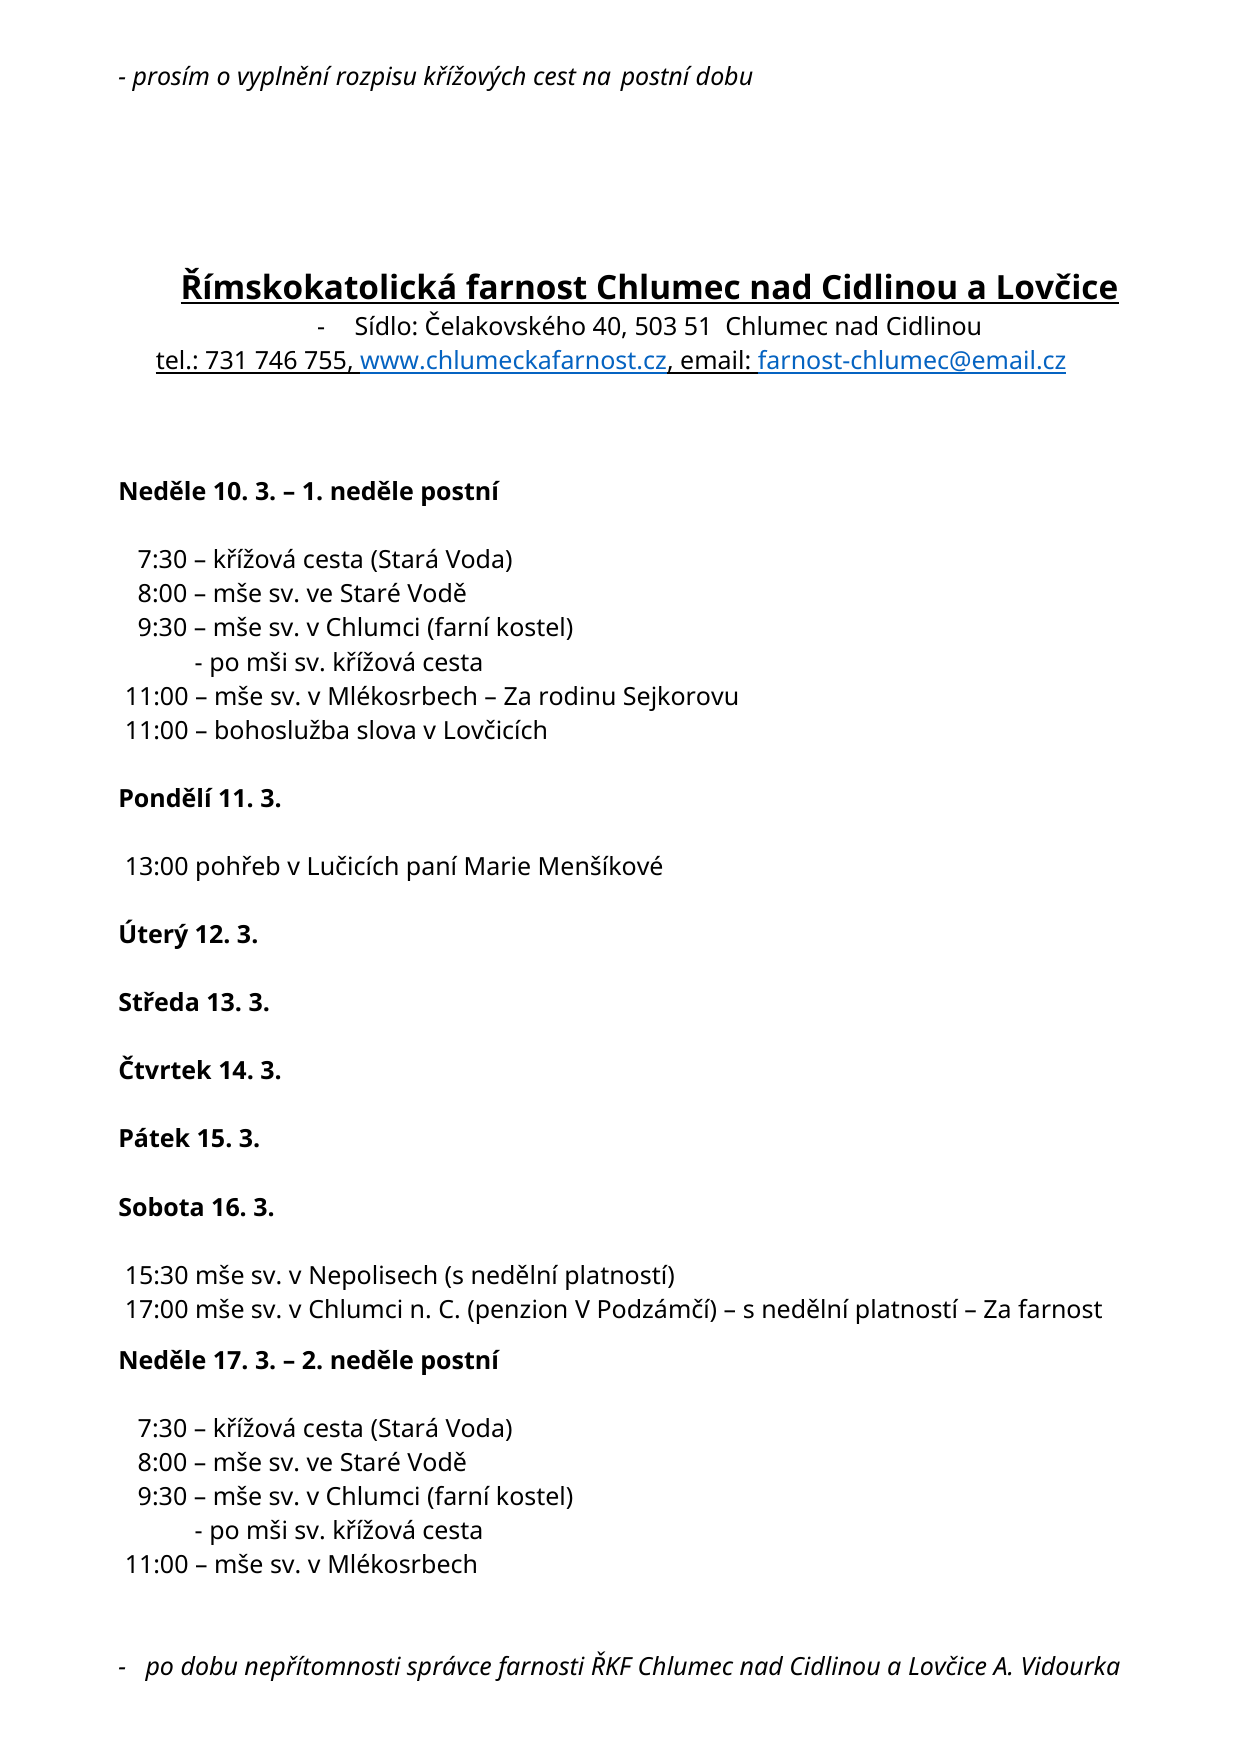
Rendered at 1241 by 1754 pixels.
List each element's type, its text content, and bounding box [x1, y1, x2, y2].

text Neděle 10. 3. – 1. neděle postní [118, 474, 1181, 508]
text 9:30 – mše sv. v Chlumci (farní kostel) [118, 610, 1181, 644]
list Sídlo: Čelakovského 40, 503 51 Chlumec nad Cidlinou [118, 309, 1181, 343]
text - po dobu nepřítomnosti správce farnosti ŘKF Chlumec nad Cidlinou a Lovčice A. Vidourka [118, 1649, 1181, 1683]
text - po mši sv. křížová cesta [156, 1513, 1181, 1547]
text - prosím o vyplnění rozpisu křížových cest na postní dobu [118, 59, 1181, 93]
text 17:00 mše sv. v Chlumci n. C. (penzion V Podzámčí) – s nedělní platností – Za farnost [118, 1291, 1181, 1325]
text 15:30 mše sv. v Nepolisech (s nedělní platností) [118, 1257, 1181, 1291]
text Úterý 12. 3. [118, 917, 1181, 951]
text 11:00 – bohoslužba slova v Lovčicích [118, 712, 1181, 746]
text Pondělí 11. 3. [118, 780, 1181, 814]
text Středa 13. 3. [118, 985, 1181, 1019]
text 7:30 – křížová cesta (Stará Voda) [118, 542, 1181, 576]
list tel.: 731 746 755, www.chlumeckafarnost.cz, email: farnost-chlumec@email.cz [156, 343, 1181, 377]
text 13:00 pohřeb v Lučicích paní Marie Menšíkové [118, 848, 1181, 883]
text Sobota 16. 3. [118, 1189, 1181, 1223]
text 7:30 – křížová cesta (Stará Voda) [118, 1411, 1181, 1444]
text Neděle 17. 3. – 2. neděle postní [118, 1342, 1181, 1376]
text Čtvrtek 14. 3. [118, 1053, 1181, 1087]
text 11:00 – mše sv. v Mlékosrbech – Za rodinu Sejkorovu [118, 678, 1181, 712]
text Římskokatolická farnost Chlumec nad Cidlinou a Lovčice [118, 263, 1181, 309]
text 8:00 – mše sv. ve Staré Vodě [118, 576, 1181, 610]
text 9:30 – mše sv. v Chlumci (farní kostel) [118, 1479, 1181, 1513]
text 11:00 – mše sv. v Mlékosrbech [118, 1547, 1181, 1581]
text Pátek 15. 3. [118, 1121, 1181, 1155]
text - po mši sv. křížová cesta [156, 644, 1181, 678]
text 8:00 – mše sv. ve Staré Vodě [118, 1444, 1181, 1479]
